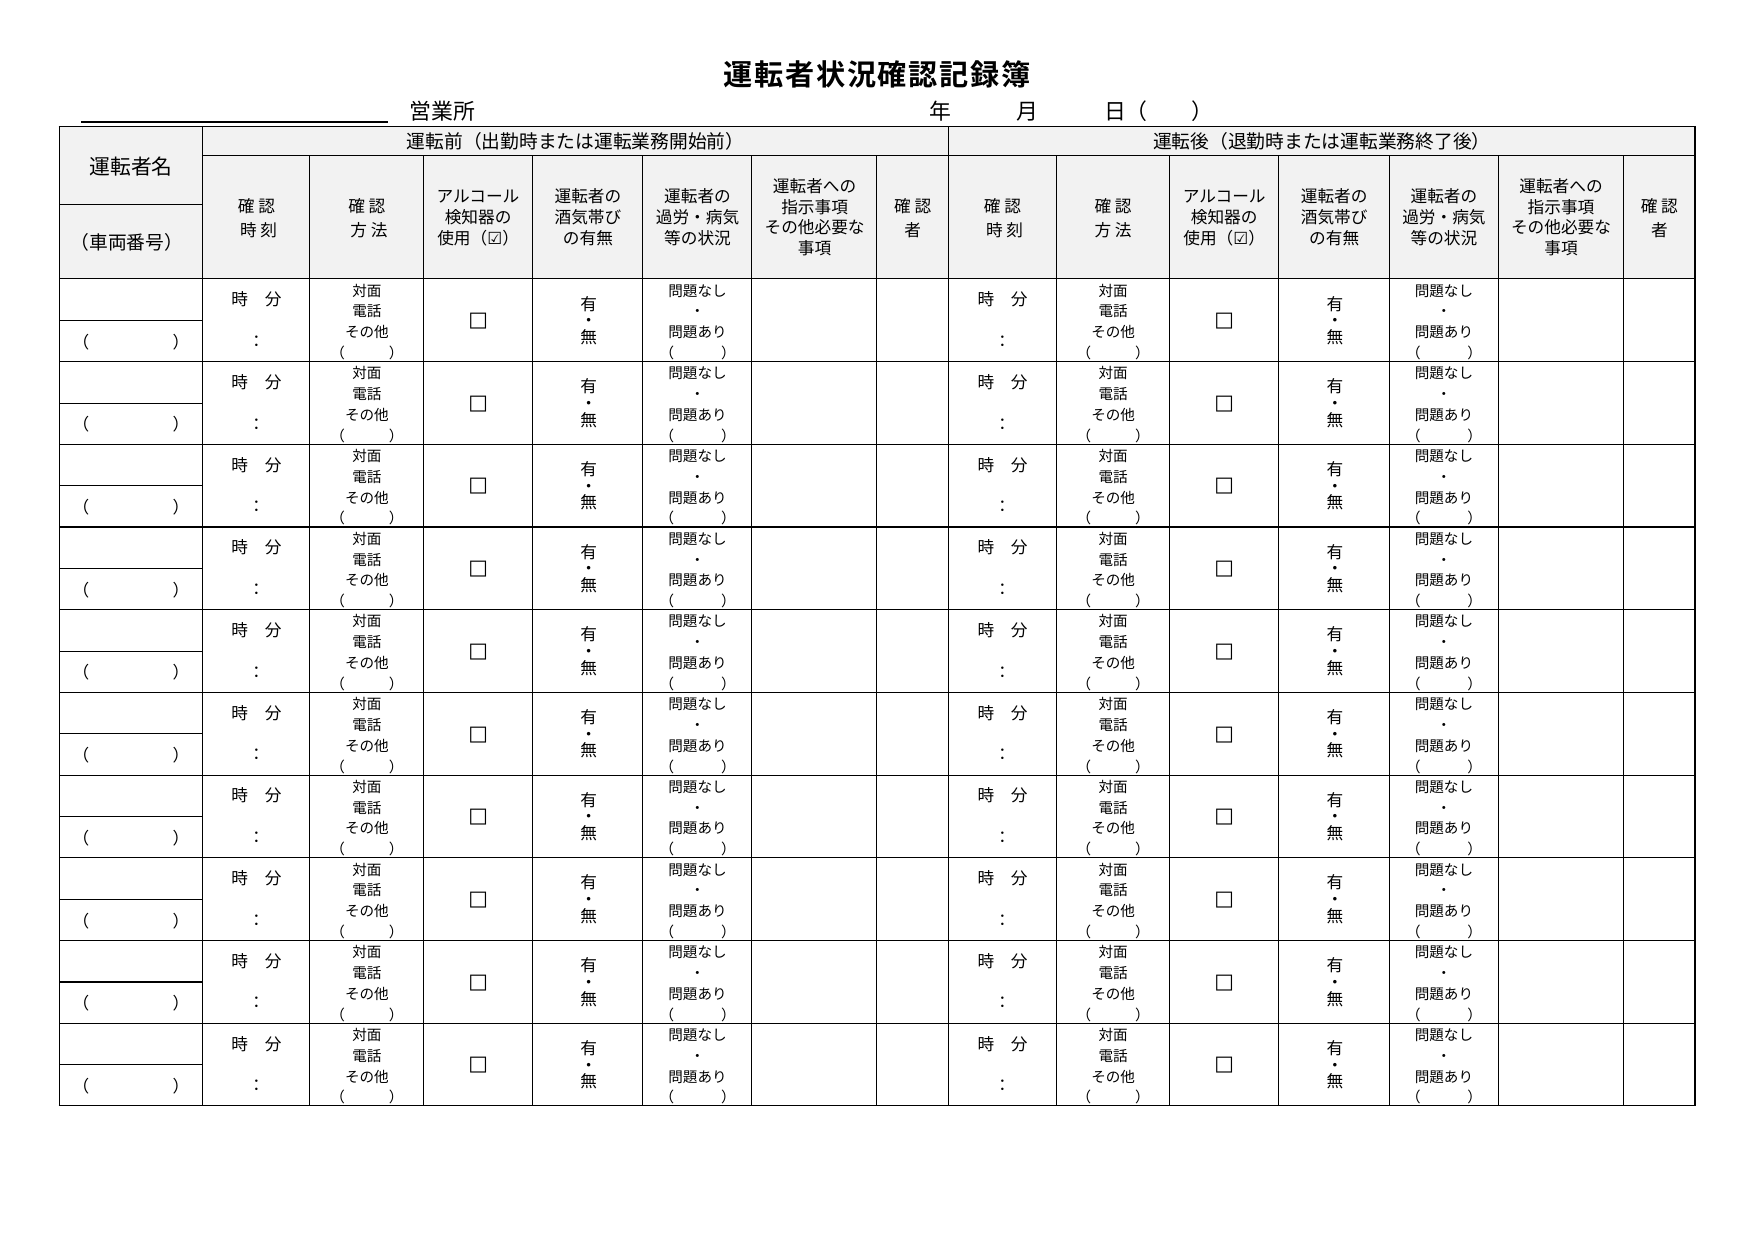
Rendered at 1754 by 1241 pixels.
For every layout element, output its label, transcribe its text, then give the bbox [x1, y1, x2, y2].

table_cell 有・無 [533, 445, 642, 526]
table_cell [877, 858, 948, 940]
table_cell 運転者の 過労・病気等の状況 [1390, 156, 1498, 278]
text 営業所 年 月 日（ ） [59, 92, 1695, 126]
table_cell □ [1170, 362, 1278, 444]
table_cell 時 分 ： [203, 445, 309, 526]
table_cell 運転者の 酒気帯び の有無 [1279, 156, 1389, 278]
table_cell [877, 279, 948, 361]
table_cell 問題なし ・ 問題あり （ ） [1390, 1024, 1498, 1105]
table_header 運転前（出勤時または運転業務開始前） [203, 127, 948, 155]
table_cell 問題なし ・ 問題あり （ ） [643, 610, 751, 692]
table_cell 時 分 ： [949, 776, 1056, 857]
table_cell [1624, 1024, 1694, 1105]
table_cell 時 分 ： [949, 858, 1056, 940]
table_cell （車両番号） [60, 205, 202, 278]
table_cell 問題なし ・ 問題あり （ ） [643, 858, 751, 940]
table_cell [877, 528, 948, 609]
table_cell [752, 941, 876, 1023]
table_cell 対面 電話 その他 （ ） [1057, 941, 1169, 1023]
table_cell 有・無 [533, 362, 642, 444]
table_cell [60, 445, 202, 485]
table_cell 有・無 [533, 941, 642, 1023]
table_header 運転後（退勤時または運転業務終了後） [949, 127, 1694, 155]
table_cell 有・無 [1279, 776, 1389, 857]
table_cell 確 認 者 [877, 156, 948, 278]
table_cell アルコール 検知器の 使用（☑） [1170, 156, 1278, 278]
table_cell 時 分 ： [949, 528, 1056, 609]
table_cell □ [1170, 279, 1278, 361]
table_cell 有・無 [1279, 528, 1389, 609]
table_cell 有・無 [1279, 610, 1389, 692]
table_cell 有・無 [533, 776, 642, 857]
table_cell 問題なし ・ 問題あり （ ） [643, 693, 751, 774]
table_cell 対面 電話 その他 （ ） [310, 528, 423, 609]
table_cell 有・無 [1279, 858, 1389, 940]
table_cell □ [1170, 610, 1278, 692]
table_cell [60, 941, 202, 981]
table_cell [752, 279, 876, 361]
table_cell （ ） [60, 900, 202, 940]
table_cell 確 認 方 法 [310, 156, 423, 278]
table_cell 問題なし ・ 問題あり （ ） [1390, 776, 1498, 857]
table_cell 確 認 時 刻 [949, 156, 1056, 278]
table_cell □ [424, 858, 532, 940]
table_cell 有・無 [533, 279, 642, 361]
table_cell 時 分 ： [949, 1024, 1056, 1105]
table_cell [877, 610, 948, 692]
table_cell [752, 693, 876, 774]
table_cell □ [424, 941, 532, 1023]
table_cell 有・無 [1279, 445, 1389, 526]
table_cell 時 分 ： [203, 941, 309, 1023]
table_cell 時 分 ： [203, 362, 309, 444]
table_cell 時 分 ： [949, 279, 1056, 361]
table_cell （ ） [60, 486, 202, 526]
table_cell 有・無 [533, 693, 642, 774]
table_cell 対面 電話 その他 （ ） [310, 362, 423, 444]
table_cell [1499, 693, 1623, 774]
table_cell [1499, 858, 1623, 940]
table_cell 問題なし ・ 問題あり （ ） [643, 1024, 751, 1105]
table_cell 時 分 ： [949, 693, 1056, 774]
table_cell 有・無 [1279, 1024, 1389, 1105]
table_cell 有・無 [533, 528, 642, 609]
table_cell 対面 電話 その他 （ ） [1057, 1024, 1169, 1105]
table_cell 問題なし ・ 問題あり （ ） [643, 279, 751, 361]
table_cell 対面 電話 その他 （ ） [310, 776, 423, 857]
table_cell [752, 1024, 876, 1105]
table_cell 時 分 ： [949, 362, 1056, 444]
table_cell 有・無 [533, 858, 642, 940]
table_cell （ ） [60, 817, 202, 857]
table_cell 対面 電話 その他 （ ） [310, 610, 423, 692]
table_cell （ ） [60, 652, 202, 692]
table_cell □ [424, 362, 532, 444]
table_cell 問題なし ・ 問題あり （ ） [643, 776, 751, 857]
table_cell [752, 362, 876, 444]
table_cell 問題なし ・ 問題あり （ ） [1390, 279, 1498, 361]
table_cell [877, 941, 948, 1023]
table_cell アルコール 検知器の 使用（☑） [424, 156, 532, 278]
table_cell [752, 528, 876, 609]
table_cell [1499, 941, 1623, 1023]
table_cell 問題なし ・ 問題あり （ ） [1390, 528, 1498, 609]
table_cell 問題なし ・ 問題あり （ ） [643, 445, 751, 526]
table_cell 時 分 ： [203, 858, 309, 940]
table_cell □ [1170, 941, 1278, 1023]
table_cell □ [424, 279, 532, 361]
table_cell [60, 693, 202, 733]
table_cell □ [1170, 445, 1278, 526]
table_cell 対面 電話 その他 （ ） [1057, 776, 1169, 857]
table_cell □ [1170, 1024, 1278, 1105]
table_cell □ [1170, 528, 1278, 609]
table_cell □ [1170, 776, 1278, 857]
table_cell 時 分 ： [203, 279, 309, 361]
table_cell □ [1170, 858, 1278, 940]
table_cell 問題なし ・ 問題あり （ ） [643, 941, 751, 1023]
table_cell 確 認 方 法 [1057, 156, 1169, 278]
table_cell 対面 電話 その他 （ ） [1057, 610, 1169, 692]
table_cell 時 分 ： [949, 610, 1056, 692]
table_cell [1624, 693, 1694, 774]
table_cell （ ） [60, 983, 202, 1023]
table_cell [1499, 610, 1623, 692]
table_cell □ [424, 693, 532, 774]
table_cell [1499, 1024, 1623, 1105]
table_cell □ [424, 1024, 532, 1105]
table_cell 問題なし ・ 問題あり （ ） [1390, 362, 1498, 444]
table_cell [60, 610, 202, 651]
table_cell [60, 528, 202, 568]
table_cell （ ） [60, 1065, 202, 1105]
table_cell 問題なし ・ 問題あり （ ） [643, 528, 751, 609]
table_cell [752, 610, 876, 692]
table_cell □ [424, 528, 532, 609]
table_cell [752, 445, 876, 526]
table_cell 時 分 ： [203, 776, 309, 857]
table_cell 有・無 [1279, 693, 1389, 774]
table_cell 運転者の 過労・病気等の状況 [643, 156, 751, 278]
table_cell [60, 776, 202, 816]
table_cell [1624, 776, 1694, 857]
table_cell [1624, 610, 1694, 692]
table_cell [877, 1024, 948, 1105]
table_cell 時 分 ： [203, 1024, 309, 1105]
table_cell 確 認 者 [1624, 156, 1694, 278]
table_cell 問題なし ・ 問題あり （ ） [1390, 445, 1498, 526]
table_cell 対面 電話 その他 （ ） [310, 445, 423, 526]
table_cell 時 分 ： [949, 445, 1056, 526]
table_cell [877, 445, 948, 526]
table_cell （ ） [60, 404, 202, 444]
table_cell [1624, 858, 1694, 940]
table_cell 有・無 [533, 1024, 642, 1105]
table_cell 時 分 ： [203, 610, 309, 692]
table_cell 運転者への 指示事項 その他必要な事項 [1499, 156, 1623, 278]
table_cell （ ） [60, 734, 202, 774]
table_cell 運転者への 指示事項 その他必要な事項 [752, 156, 876, 278]
table_cell □ [1170, 693, 1278, 774]
table_cell 時 分 ： [949, 941, 1056, 1023]
table_cell [1624, 528, 1694, 609]
table_cell [877, 693, 948, 774]
table_cell 対面 電話 その他 （ ） [1057, 362, 1169, 444]
table_cell □ [424, 776, 532, 857]
table_cell [877, 776, 948, 857]
table_cell [1624, 362, 1694, 444]
table_cell 有・無 [1279, 279, 1389, 361]
table_cell [1499, 279, 1623, 361]
table_cell （ ） [60, 569, 202, 609]
table_cell [1624, 279, 1694, 361]
table_cell 対面 電話 その他 （ ） [1057, 279, 1169, 361]
table_cell 対面 電話 その他 （ ） [1057, 528, 1169, 609]
table_cell 有・無 [533, 610, 642, 692]
table_cell [752, 858, 876, 940]
table_cell 問題なし ・ 問題あり （ ） [1390, 941, 1498, 1023]
table_cell 問題なし ・ 問題あり （ ） [1390, 858, 1498, 940]
table_cell [1499, 528, 1623, 609]
table_cell 対面 電話 その他 （ ） [310, 693, 423, 774]
table_cell 対面 電話 その他 （ ） [310, 1024, 423, 1105]
table_cell 有・無 [1279, 941, 1389, 1023]
table_cell [1624, 941, 1694, 1023]
table_cell [1499, 776, 1623, 857]
table_cell □ [424, 445, 532, 526]
table_cell [60, 279, 202, 320]
table_cell [1624, 445, 1694, 526]
table_cell [60, 362, 202, 402]
table_cell 問題なし ・ 問題あり （ ） [1390, 610, 1498, 692]
table_cell [60, 1024, 202, 1064]
table_cell 時 分 ： [203, 693, 309, 774]
table_cell [1499, 362, 1623, 444]
table_header 運転者名 [60, 127, 202, 204]
table_cell 対面 電話 その他 （ ） [310, 858, 423, 940]
table_cell [752, 776, 876, 857]
table_cell [60, 858, 202, 899]
table_cell [877, 362, 948, 444]
table_cell （ ） [60, 321, 202, 361]
table_cell [1499, 445, 1623, 526]
table_cell 問題なし ・ 問題あり （ ） [1390, 693, 1498, 774]
table_cell 問題なし ・ 問題あり （ ） [643, 362, 751, 444]
table_cell □ [424, 610, 532, 692]
table_cell 運転者の 酒気帯び の有無 [533, 156, 642, 278]
table_cell 対面 電話 その他 （ ） [310, 941, 423, 1023]
table_cell 対面 電話 その他 （ ） [1057, 445, 1169, 526]
table_cell 対面 電話 その他 （ ） [1057, 858, 1169, 940]
table_cell 確 認 時 刻 [203, 156, 309, 278]
text 運転者状況確認記録簿 [59, 59, 1695, 92]
table_cell 時 分 ： [203, 528, 309, 609]
table_cell 対面 電話 その他 （ ） [310, 279, 423, 361]
table_cell 対面 電話 その他 （ ） [1057, 693, 1169, 774]
table_cell 有・無 [1279, 362, 1389, 444]
